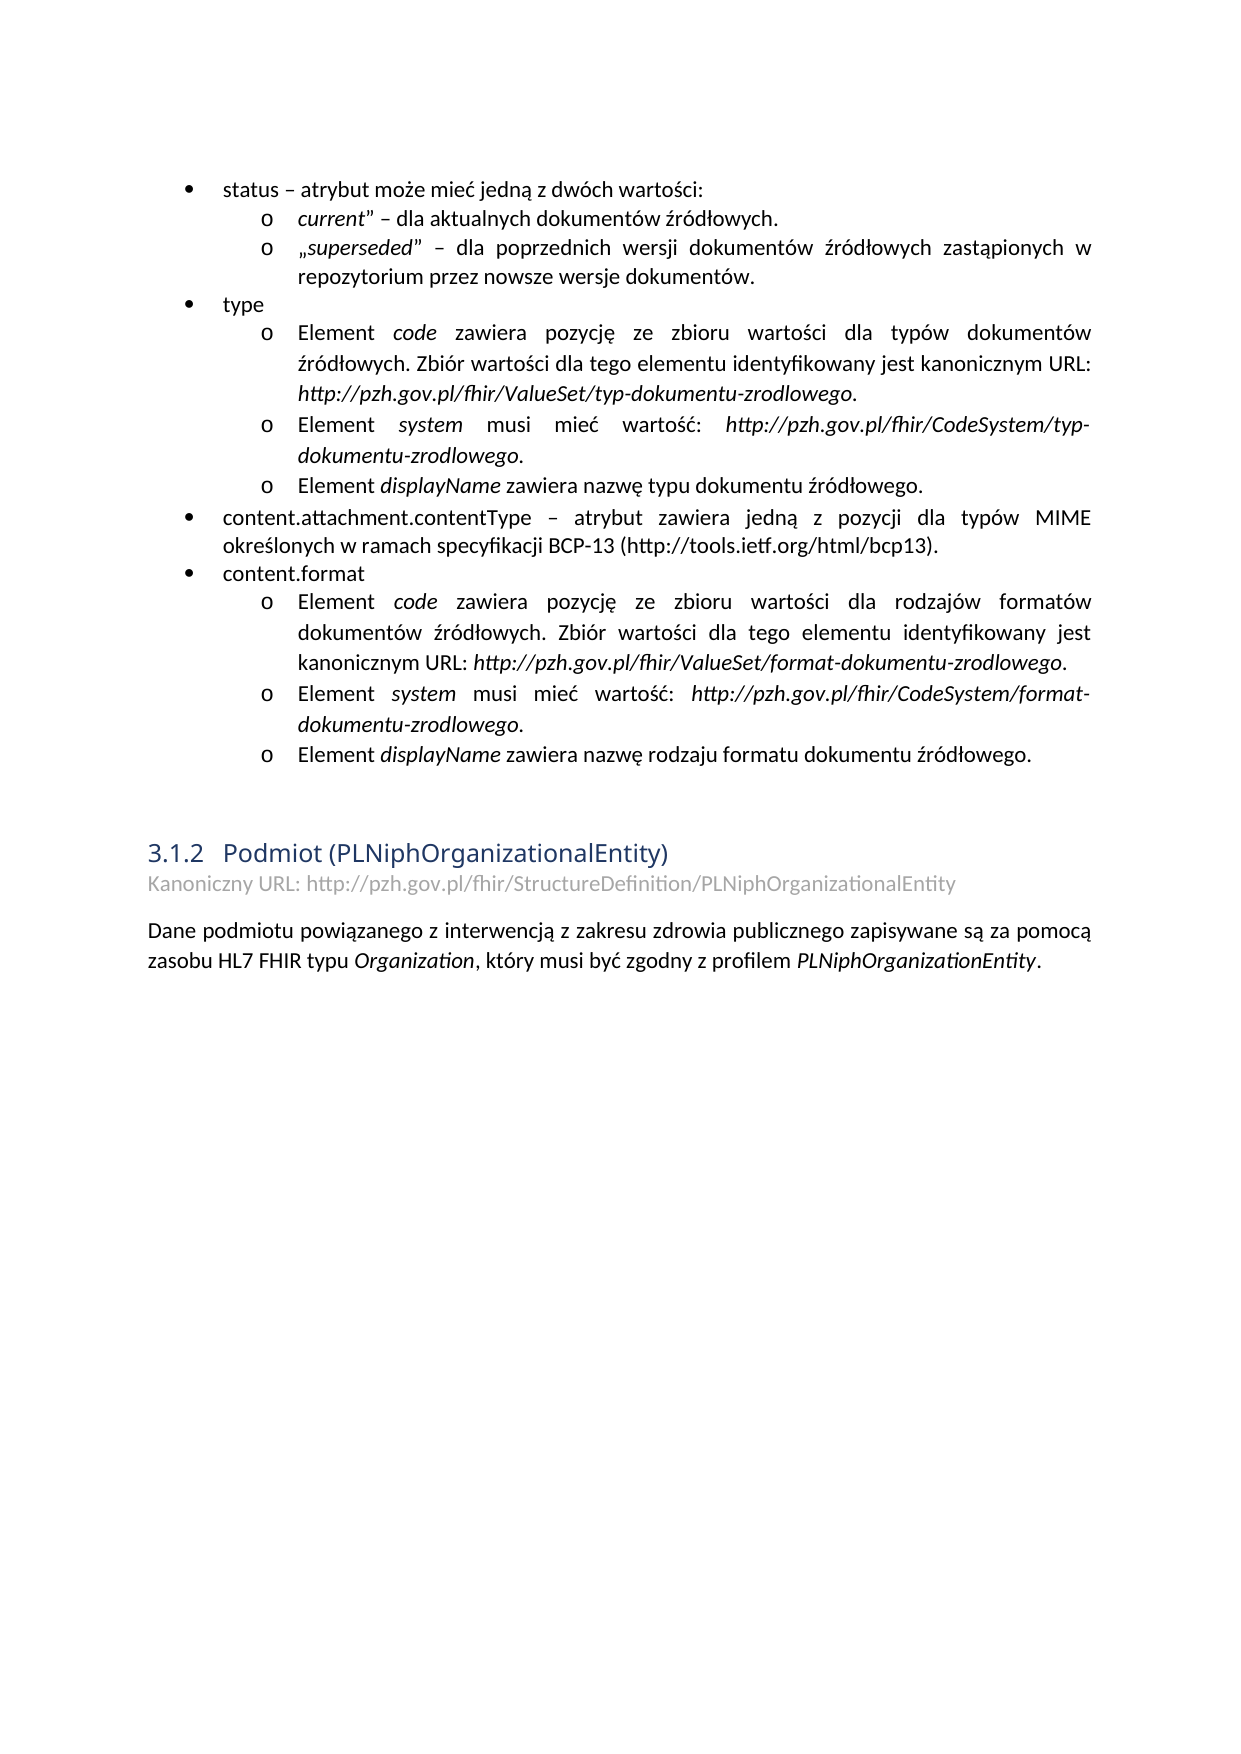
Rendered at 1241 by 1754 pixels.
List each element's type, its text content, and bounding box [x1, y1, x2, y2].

list type [185, 290, 1093, 318]
list Element system musi mieć wartość: http://pzh.gov.pl/fhir/CodeSystem/typ-dokumentu-zrodlowego. [260, 410, 1093, 469]
text Dane podmiotu powiązanego z interwencją z zakresu zdrowia publicznego zapisywane są za pomocą zasobu HL7 FHIR typu Organization, który musi być zgodny z profilem PLNiphOrganizationEntity. [148, 916, 1093, 974]
list Element code zawiera pozycję ze zbioru wartości dla typów dokumentów źródłowych. Zbiór wartości dla tego elementu identyfikowany jest kanonicznym URL: http://pzh.gov.pl/fhir/ValueSet/typ-dokumentu-zrodlowego. [260, 318, 1093, 408]
list Element system musi mieć wartość: http://pzh.gov.pl/fhir/CodeSystem/format-dokumentu-zrodlowego. [260, 679, 1093, 738]
list content.format [185, 559, 1093, 587]
list „superseded” – dla poprzednich wersji dokumentów źródłowych zastąpionych w repozytorium przez nowsze wersje dokumentów. [260, 233, 1093, 290]
list Element displayName zawiera nazwę typu dokumentu źródłowego. [260, 471, 1093, 501]
list current” – dla aktualnych dokumentów źródłowych. [260, 204, 1093, 233]
list Element displayName zawiera nazwę rodzaju formatu dokumentu źródłowego. [260, 740, 1093, 769]
subtitle Podmiot (PLNiphOrganizationalEntity) [148, 835, 1093, 869]
list content.attachment.contentType – atrybut zawiera jedną z pozycji dla typów MIME określonych w ramach specyfikacji BCP-13 (http://tools.ietf.org/html/bcp13). [185, 503, 1093, 559]
list Element code zawiera pozycję ze zbioru wartości dla rodzajów formatów dokumentów źródłowych. Zbiór wartości dla tego elementu identyfikowany jest kanonicznym URL: http://pzh.gov.pl/fhir/ValueSet/format-dokumentu-zrodlowego. [260, 587, 1093, 676]
text Kanoniczny URL: http://pzh.gov.pl/fhir/StructureDefinition/PLNiphOrganizationalEntity [148, 869, 1093, 897]
list status – atrybut może mieć jedną z dwóch wartości: [185, 176, 1093, 204]
